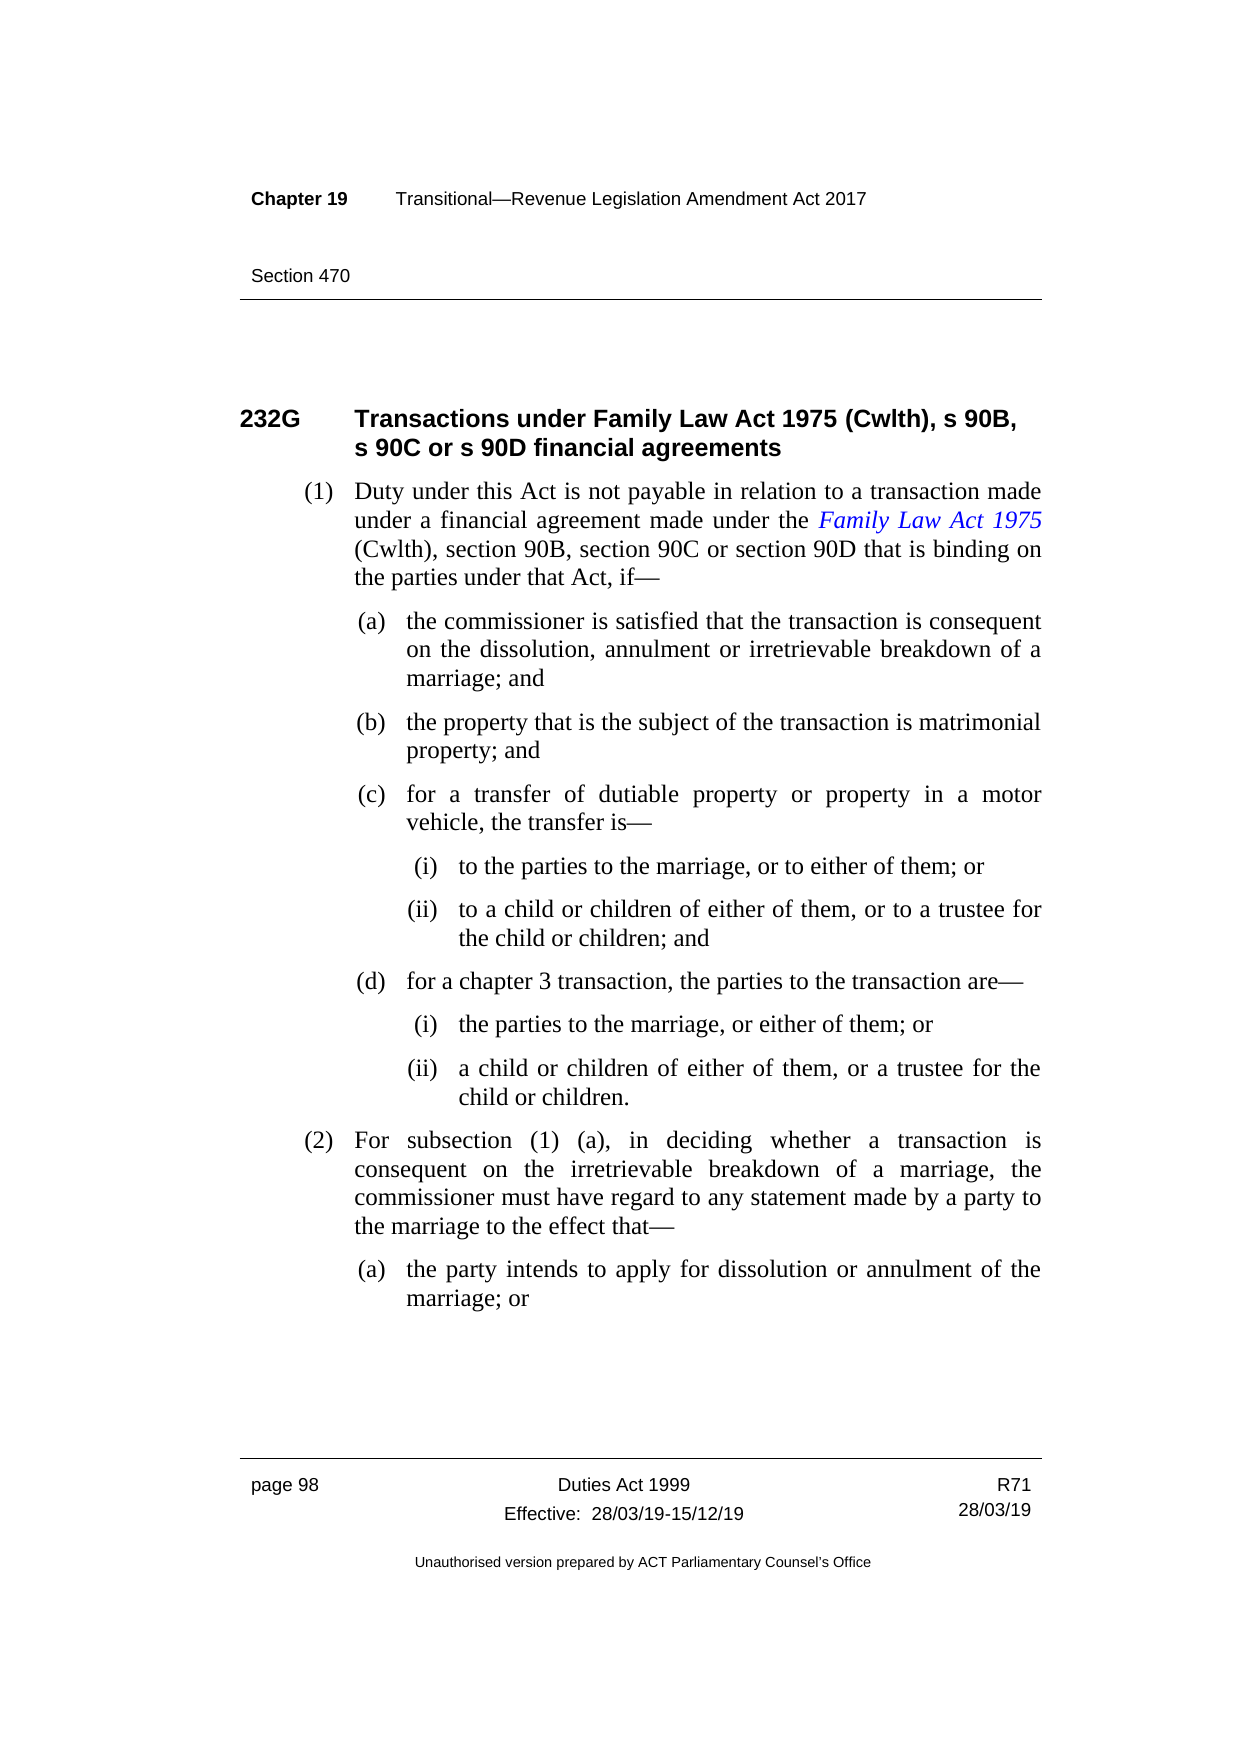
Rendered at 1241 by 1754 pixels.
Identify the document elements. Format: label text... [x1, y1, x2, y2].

text (i) the parties to the marriage, or either of them; or [239, 1009, 1042, 1038]
text (ii) to a child or children of either of them, or to a trustee for the child or children; and [239, 894, 1042, 952]
text (d) for a chapter 3 transaction, the parties to the transaction are— [239, 966, 1042, 995]
text (ii) a child or children of either of them, or a trustee for the child or children. [239, 1053, 1042, 1110]
text (2) For subsection (1) (a), in deciding whether a transaction is consequent on the irretrievable breakdown of a marriage, the commissioner must have regard to any statement made by a party to the marriage to the effect that— [239, 1125, 1042, 1240]
text (a) the party intends to apply for dissolution or annulment of the marriage; or [239, 1254, 1042, 1312]
text (b) the property that is the subject of the transaction is matrimonial property; and [239, 707, 1042, 764]
text (a) the commissioner is satisfied that the transaction is consequent on the dissolution, annulment or irretrievable breakdown of a marriage; and [239, 606, 1042, 692]
text (c) for a transfer of dutiable property or property in a motor vehicle, the transfer is— [239, 779, 1042, 836]
text (1) Duty under this Act is not payable in relation to a transaction made under a financial agreement made under the Family Law Act 1975 (Cwlth), section 90B, section 90C or section 90D that is binding on the parties under that Act, if— [239, 476, 1042, 591]
text 232G Transactions under Family Law Act 1975 (Cwlth), s 90B, s 90C or s 90D financial agreements [239, 404, 1042, 462]
text (i) to the parties to the marriage, or to either of them; or [239, 851, 1042, 879]
